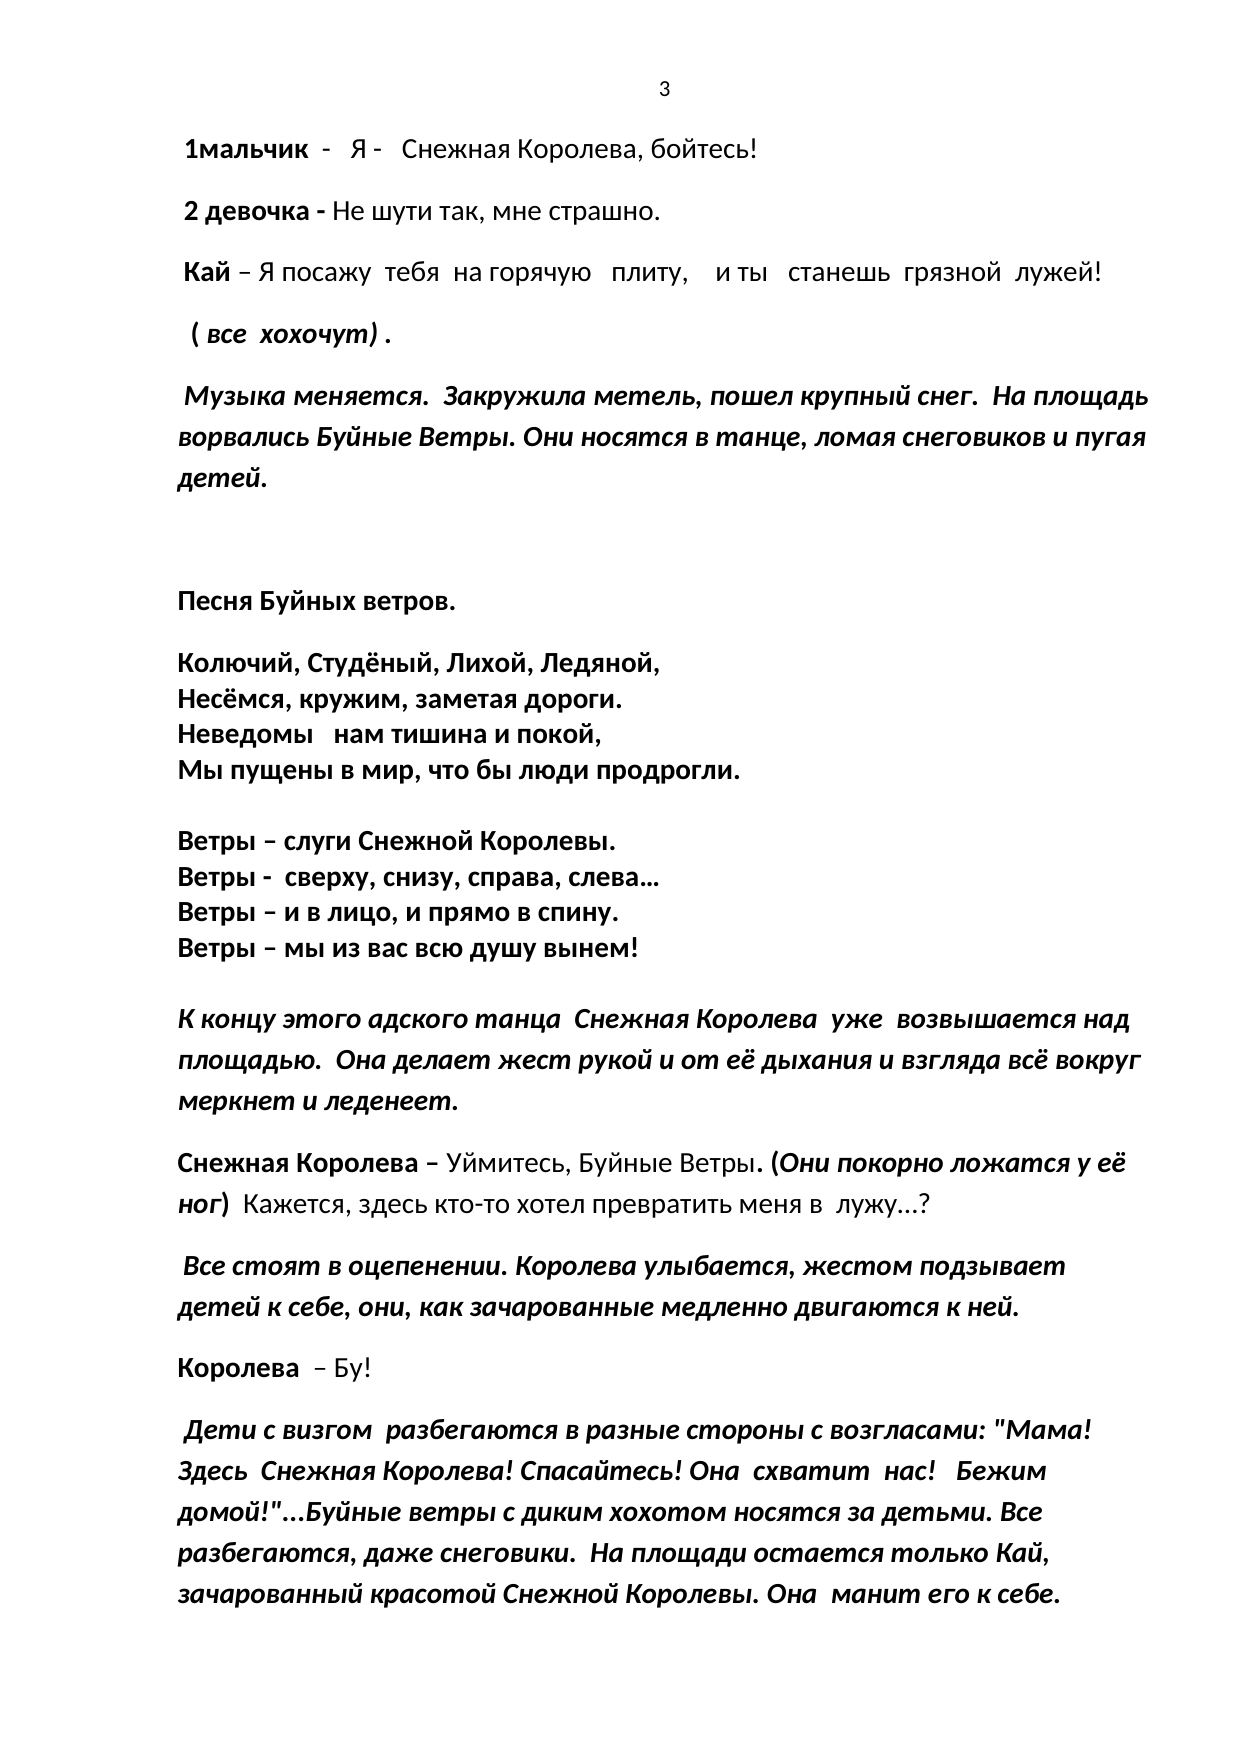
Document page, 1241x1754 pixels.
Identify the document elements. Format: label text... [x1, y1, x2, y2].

text 1мальчик - Я - Снежная Королева, бойтесь! [177, 130, 1152, 165]
text Мы пущены в мир, что бы люди продрогли. [177, 751, 1152, 787]
text Королева – Бу! [177, 1349, 1152, 1385]
text К концу этого адского танца Снежная Королева уже возвышается над площадью. Она делает жест рукой и от её дыхания и взгляда всё вокруг меркнет и леденеет. [177, 1000, 1152, 1118]
text Ветры – и в лицо, и прямо в спину. [177, 893, 1152, 929]
text Неведомы нам тишина и покой, [177, 715, 1152, 751]
text Ветры - сверху, снизу, справа, слева… [177, 858, 1152, 893]
text Снежная Королева – Уймитесь, Буйные Ветры. (Они покорно ложатся у её ног) Кажется, здесь кто-то хотел превратить меня в лужу…? [177, 1144, 1152, 1221]
text ( все хохочут) . [177, 315, 1152, 351]
text Дети с визгом разбегаются в разные стороны с возгласами: "Мама! Здесь Снежная Королева! Спасайтесь! Она схватит нас! Бежим домой!"...Буйные ветры с диким хохотом носятся за детьми. Все разбегаются, даже снеговики. На площади остается только Кай, зачарованный красотой Снежной Королевы. Она манит его к себе. [177, 1411, 1152, 1611]
text Несёмся, кружим, заметая дороги. [177, 680, 1152, 715]
text Музыка меняется. Закружила метель, пошел крупный снег. На площадь ворвались Буйные Ветры. Они носятся в танце, ломая снеговиков и пугая детей. [177, 377, 1152, 494]
text Кай – Я посажу тебя на горячую плиту, и ты станешь грязной лужей! [177, 253, 1152, 289]
text Колючий, Студёный, Лихой, Ледяной, [177, 644, 1152, 680]
text Ветры – мы из вас всю душу вынем! [177, 929, 1152, 965]
text Песня Буйных ветров. [177, 582, 1152, 618]
text 2 девочка - Не шути так, мне страшно. [177, 192, 1152, 227]
text Все стоят в оцепенении. Королева улыбается, жестом подзывает детей к себе, они, как зачарованные медленно двигаются к ней. [177, 1247, 1152, 1323]
text Ветры – слуги Снежной Королевы. [177, 822, 1152, 858]
